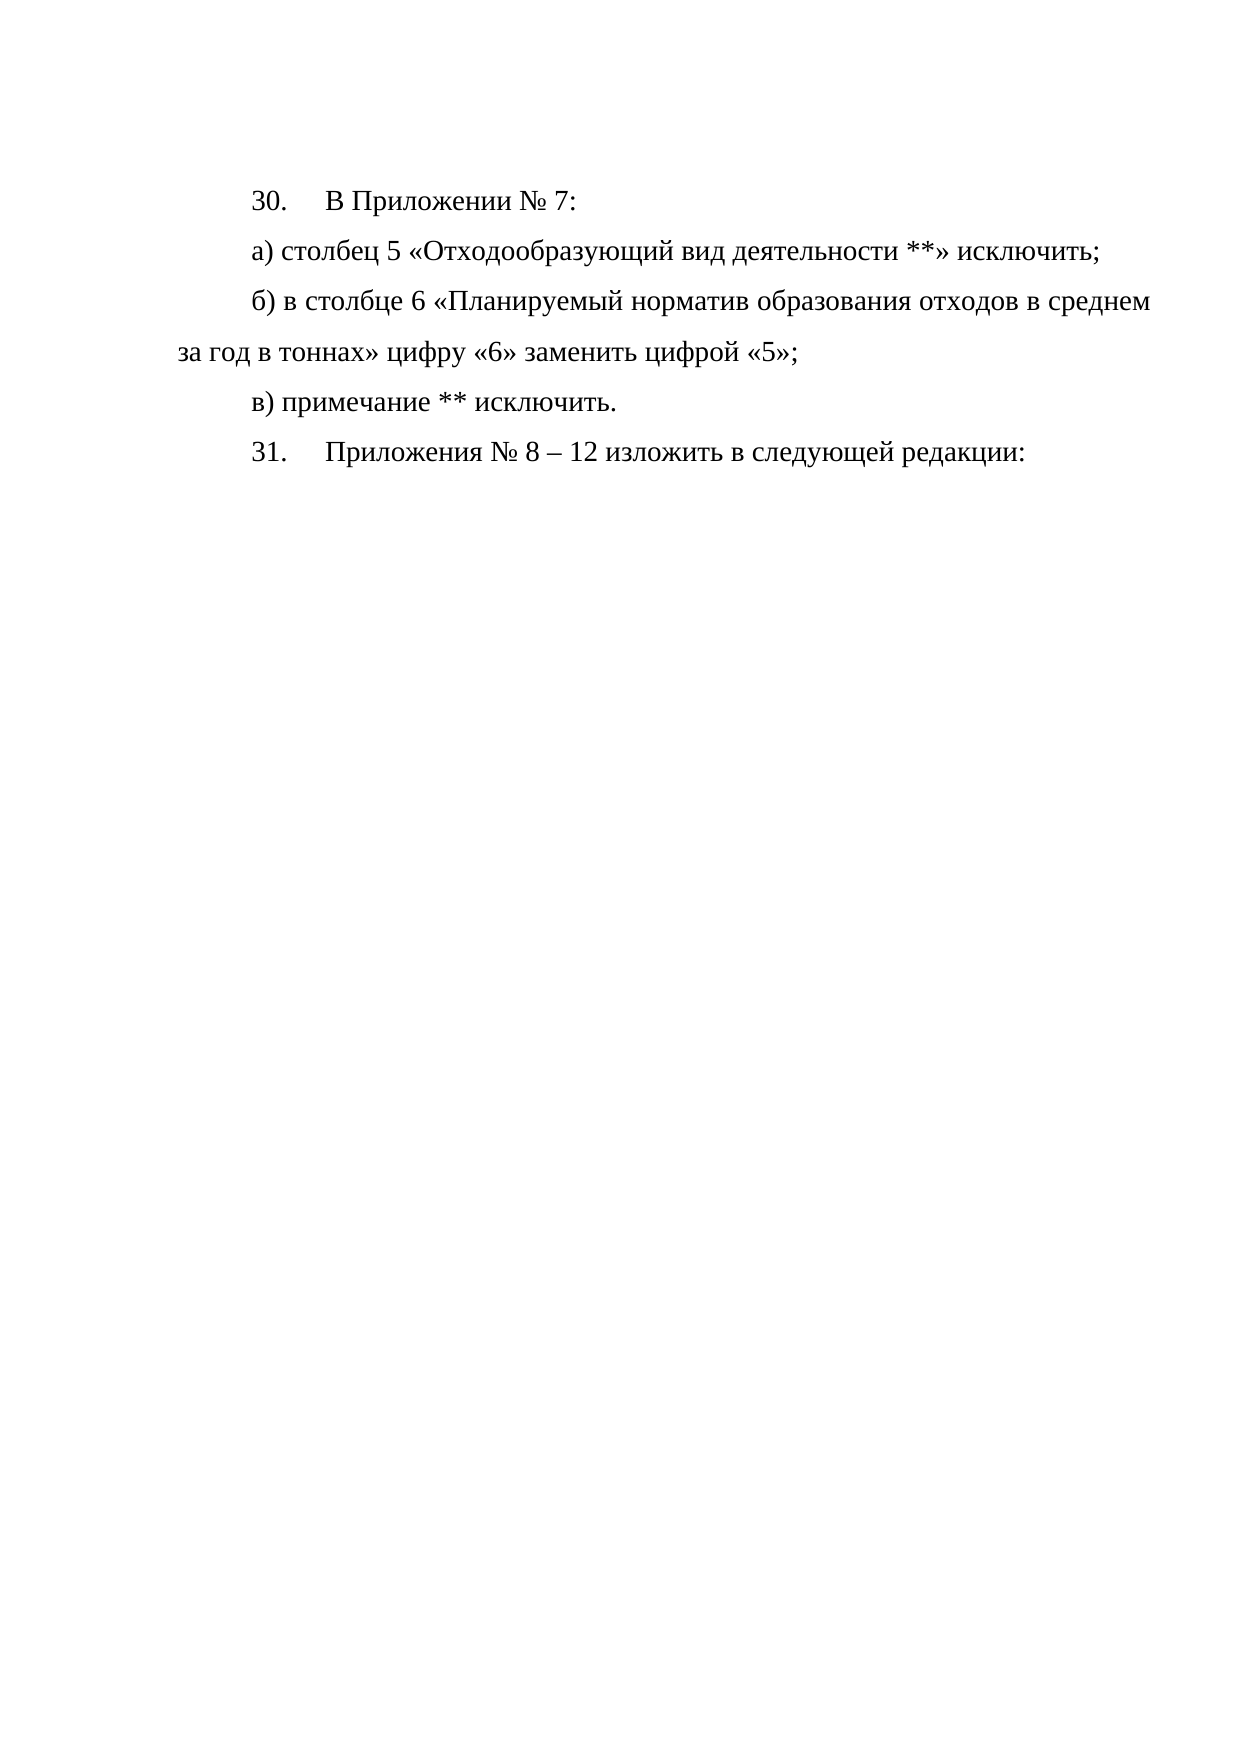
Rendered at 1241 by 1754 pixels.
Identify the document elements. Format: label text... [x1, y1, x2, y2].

list 31. Приложения № 8 – 12 изложить в следующей редакции: [251, 434, 1152, 468]
list в) примечание ** исключить. [177, 384, 1152, 418]
text а) столбец 5 «Отходообразующий вид деятельности **» исключить; [177, 233, 1152, 267]
text б) в столбце 6 «Планируемый норматив образования отходов в среднем за год в тоннах» цифру «6» заменить цифрой «5»; [177, 283, 1152, 367]
text 30. В Приложении № 7: [177, 183, 1152, 216]
